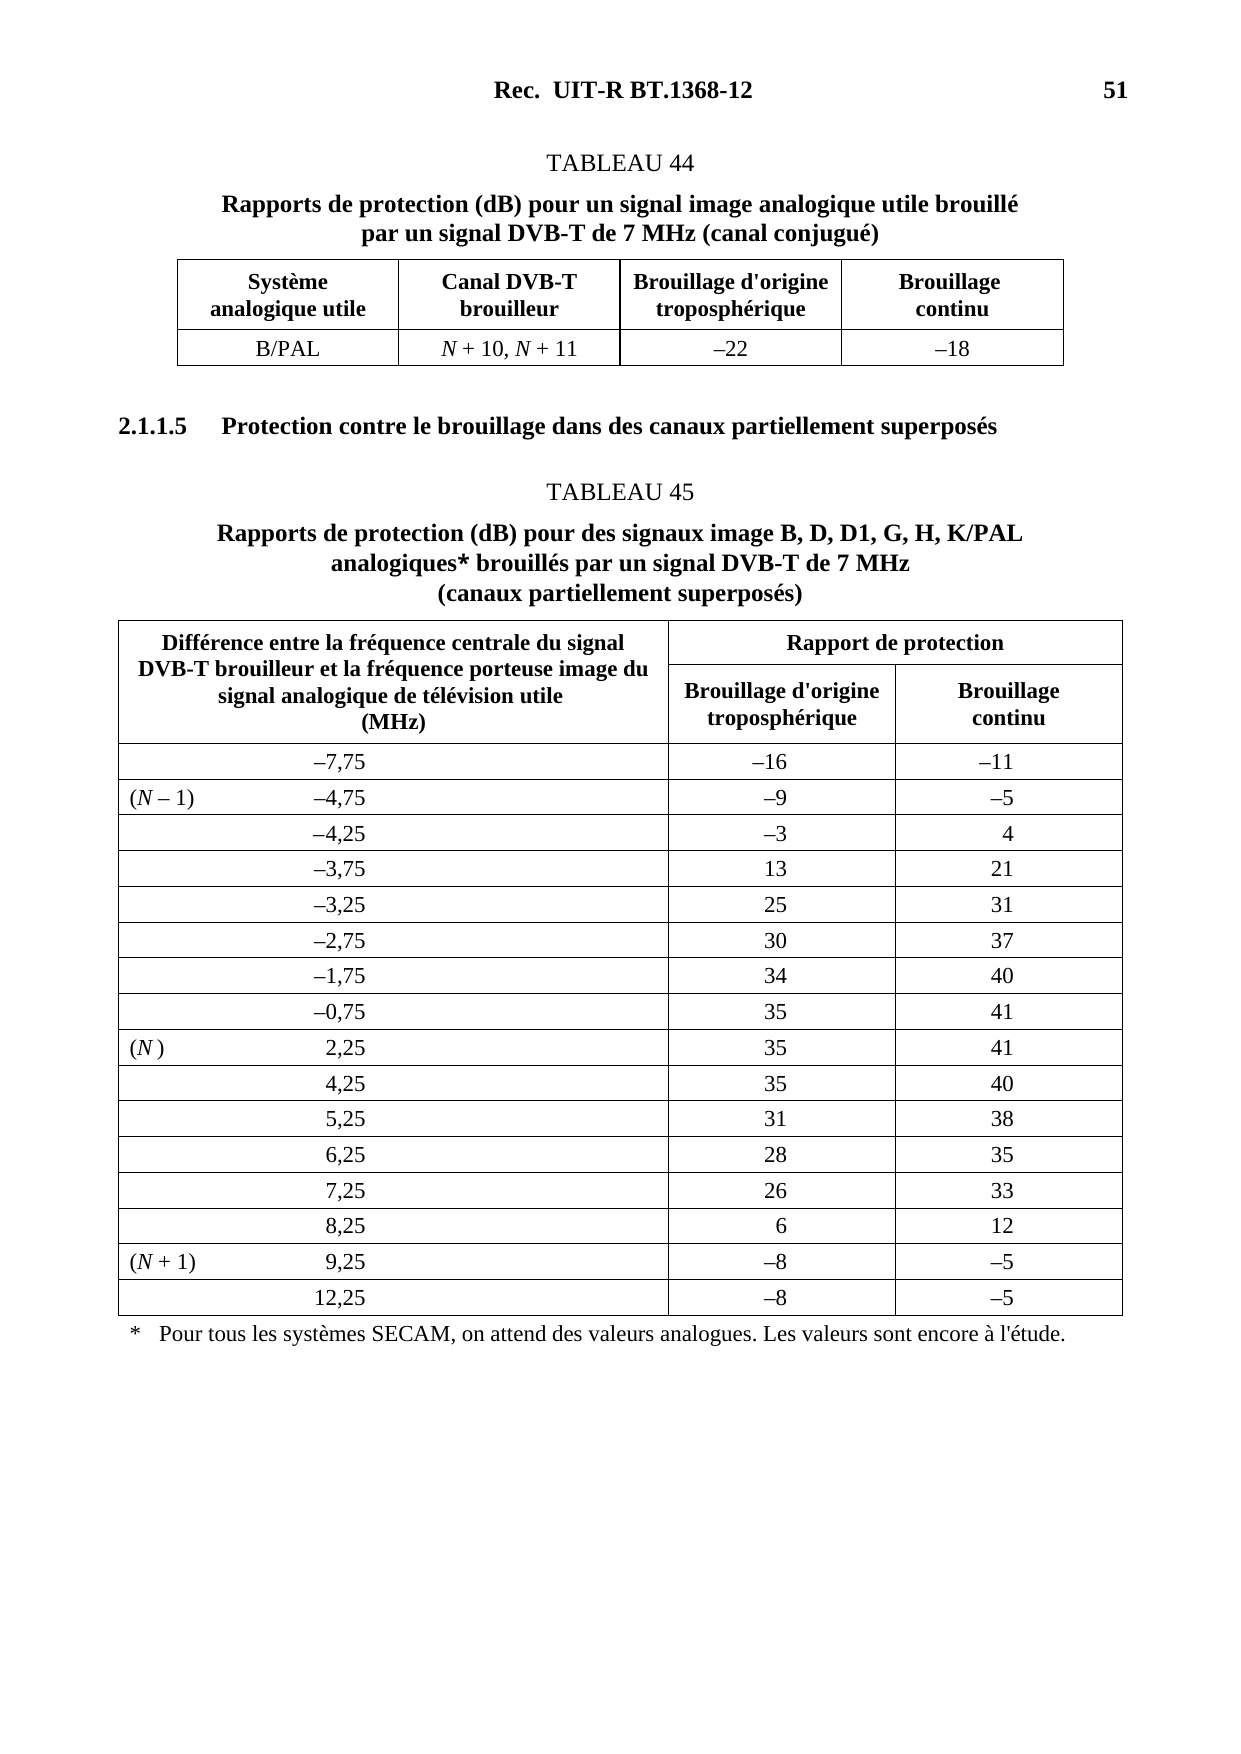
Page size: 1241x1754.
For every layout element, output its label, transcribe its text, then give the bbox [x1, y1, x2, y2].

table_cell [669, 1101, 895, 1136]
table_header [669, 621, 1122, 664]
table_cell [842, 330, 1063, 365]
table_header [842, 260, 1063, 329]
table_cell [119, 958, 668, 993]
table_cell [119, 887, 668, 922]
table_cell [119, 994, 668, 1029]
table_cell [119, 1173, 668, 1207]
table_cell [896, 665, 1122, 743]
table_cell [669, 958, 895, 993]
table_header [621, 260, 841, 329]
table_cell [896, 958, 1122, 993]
subtitle 2.1.1.5 Protection contre le brouillage dans des canaux partiellement superposés [118, 411, 1122, 440]
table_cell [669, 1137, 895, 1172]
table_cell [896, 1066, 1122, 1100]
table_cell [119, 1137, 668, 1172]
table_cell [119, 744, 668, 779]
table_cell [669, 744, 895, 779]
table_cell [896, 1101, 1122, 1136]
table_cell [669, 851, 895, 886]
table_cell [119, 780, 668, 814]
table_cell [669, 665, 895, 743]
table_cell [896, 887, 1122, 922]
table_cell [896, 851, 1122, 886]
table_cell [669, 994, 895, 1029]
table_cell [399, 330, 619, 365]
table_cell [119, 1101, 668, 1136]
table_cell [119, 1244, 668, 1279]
title Rapports de protection (dB) pour un signal image analogique utile brouillé par un signal DVB-T de 7 MHz (canal conjugué) [118, 189, 1122, 246]
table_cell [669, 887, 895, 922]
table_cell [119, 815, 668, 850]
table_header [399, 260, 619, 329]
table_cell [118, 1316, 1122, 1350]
text TABLEAU 45 [118, 477, 1122, 506]
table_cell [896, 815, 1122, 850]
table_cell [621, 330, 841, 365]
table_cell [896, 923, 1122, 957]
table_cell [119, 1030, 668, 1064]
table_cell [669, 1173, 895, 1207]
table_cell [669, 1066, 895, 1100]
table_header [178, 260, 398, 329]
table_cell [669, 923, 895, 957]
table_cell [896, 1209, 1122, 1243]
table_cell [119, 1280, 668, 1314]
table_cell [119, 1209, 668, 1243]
text TABLEAU 44 [118, 148, 1122, 176]
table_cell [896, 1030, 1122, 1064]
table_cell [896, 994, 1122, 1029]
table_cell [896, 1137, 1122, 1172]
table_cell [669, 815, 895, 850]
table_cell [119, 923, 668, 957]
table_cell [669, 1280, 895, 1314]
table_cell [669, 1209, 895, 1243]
title Rapports de protection (dB) pour des signaux image B, D, D1, G, H, K/PAL analogiques* brouillés par un signal DVB-T de 7 MHz (canaux partiellement superposés) [118, 518, 1122, 607]
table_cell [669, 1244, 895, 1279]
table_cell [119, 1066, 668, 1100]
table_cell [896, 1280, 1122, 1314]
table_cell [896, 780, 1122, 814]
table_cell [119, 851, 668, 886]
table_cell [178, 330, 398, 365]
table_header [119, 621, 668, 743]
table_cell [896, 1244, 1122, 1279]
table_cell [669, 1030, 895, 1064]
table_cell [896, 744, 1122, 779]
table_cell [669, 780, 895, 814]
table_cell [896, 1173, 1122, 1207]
